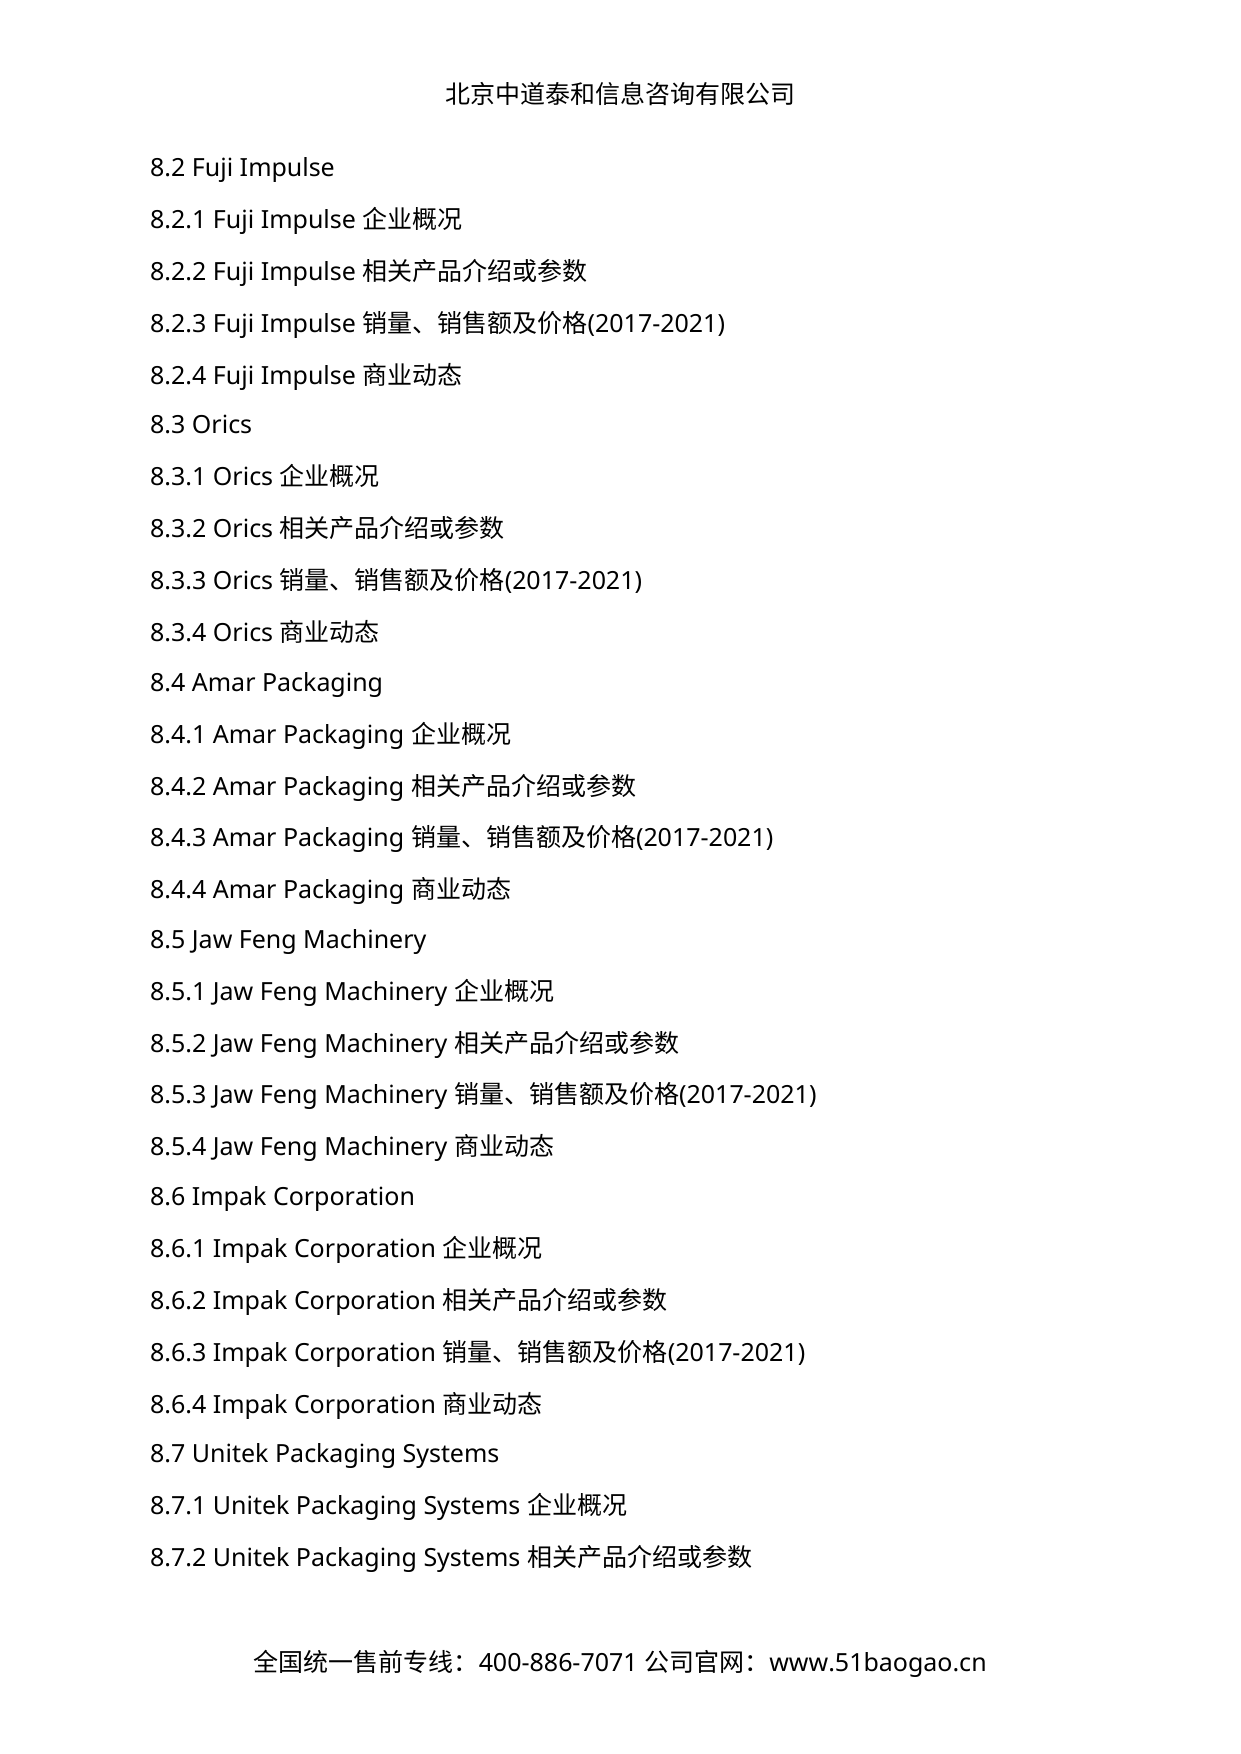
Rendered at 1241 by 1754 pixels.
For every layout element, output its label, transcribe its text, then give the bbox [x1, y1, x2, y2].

text 8.5.3 Jaw Feng Machinery 销量、销售额及价格(2017-2021) [150, 1075, 1090, 1111]
text 8.6.2 Impak Corporation 相关产品介绍或参数 [150, 1280, 1090, 1317]
text 8.4.2 Amar Packaging 相关产品介绍或参数 [150, 766, 1090, 802]
text 8.5.2 Jaw Feng Machinery 相关产品介绍或参数 [150, 1023, 1090, 1059]
text 8.3.4 Orics 商业动态 [150, 612, 1090, 649]
text 8.4 Amar Packaging [150, 664, 1090, 698]
text 8.7 Unitek Packaging Systems [150, 1436, 1090, 1470]
text 8.5.4 Jaw Feng Machinery 商业动态 [150, 1127, 1090, 1163]
text 8.4.1 Amar Packaging 企业概况 [150, 714, 1090, 750]
text 8.6.1 Impak Corporation 企业概况 [150, 1228, 1090, 1265]
text 8.7.1 Unitek Packaging Systems 企业概况 [150, 1486, 1090, 1522]
text 8.4.3 Amar Packaging 销量、销售额及价格(2017-2021) [150, 818, 1090, 854]
text 8.6 Impak Corporation [150, 1179, 1090, 1213]
text 8.2.1 Fuji Impulse 企业概况 [150, 200, 1090, 236]
text 8.2 Fuji Impulse [150, 150, 1090, 184]
text 8.5.1 Jaw Feng Machinery 企业概况 [150, 971, 1090, 1007]
text 8.6.3 Impak Corporation 销量、销售额及价格(2017-2021) [150, 1332, 1090, 1368]
text 8.3.2 Orics 相关产品介绍或参数 [150, 509, 1090, 545]
text 8.3.1 Orics 企业概况 [150, 457, 1090, 493]
text 8.2.2 Fuji Impulse 相关产品介绍或参数 [150, 252, 1090, 288]
text 8.3 Orics [150, 407, 1090, 441]
text 8.7.2 Unitek Packaging Systems 相关产品介绍或参数 [150, 1537, 1090, 1574]
text 8.3.3 Orics 销量、销售额及价格(2017-2021) [150, 561, 1090, 597]
text 8.2.3 Fuji Impulse 销量、销售额及价格(2017-2021) [150, 303, 1090, 340]
text 8.4.4 Amar Packaging 商业动态 [150, 870, 1090, 906]
text 8.2.4 Fuji Impulse 商业动态 [150, 355, 1090, 392]
text 8.6.4 Impak Corporation 商业动态 [150, 1384, 1090, 1420]
text 8.5 Jaw Feng Machinery [150, 922, 1090, 956]
